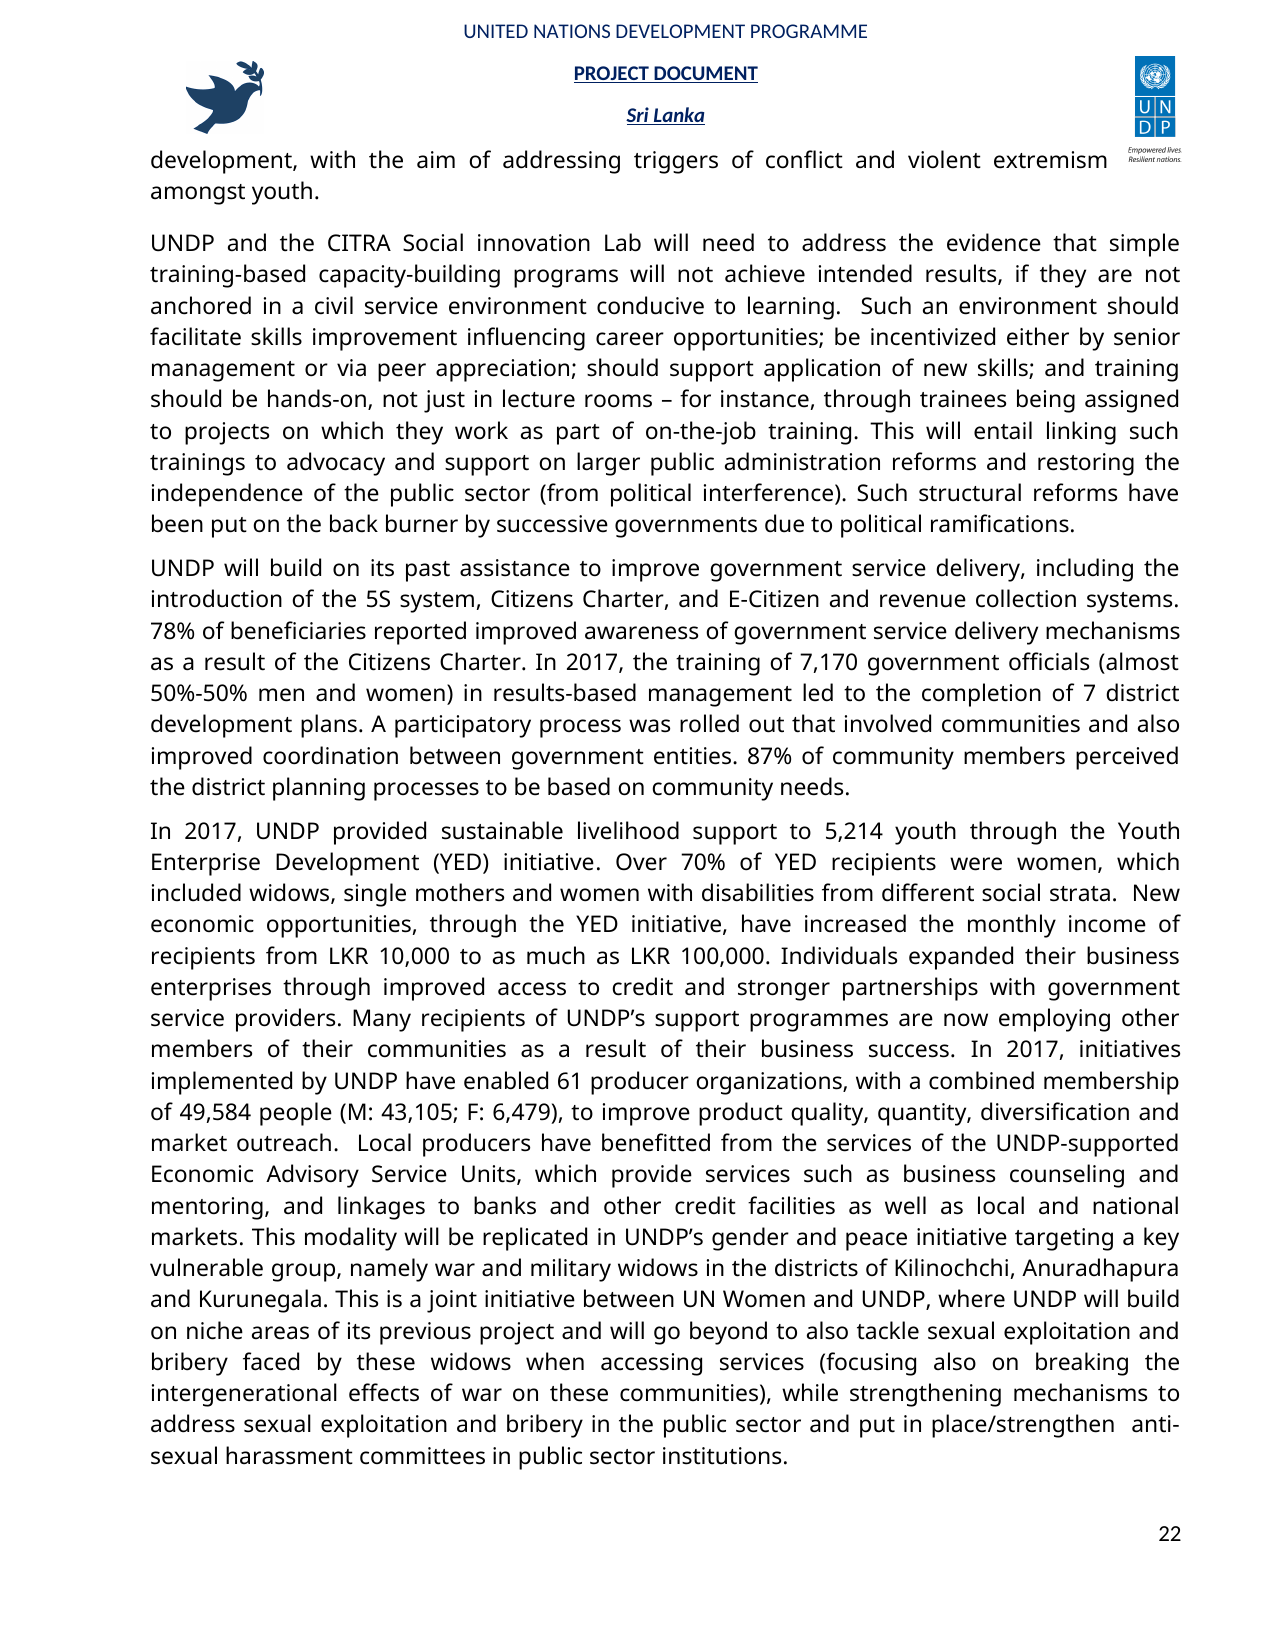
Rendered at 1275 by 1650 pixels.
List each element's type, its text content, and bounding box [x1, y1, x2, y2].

text In 2017, UNDP provided sustainable livelihood support to 5,214 youth through the Youth Enterprise Development (YED) initiative. Over 70% of YED recipients were women, which included widows, single mothers and women with disabilities from different social strata. New economic opportunities, through the YED initiative, have increased the monthly income of recipients from LKR 10,000 to as much as LKR 100,000. Individuals expanded their business enterprises through improved access to credit and stronger partnerships with government service providers. Many recipients of UNDP’s support programmes are now employing other members of their communities as a result of their business success. In 2017, initiatives implemented by UNDP have enabled 61 producer organizations, with a combined membership of 49,584 people (M: 43,105; F: 6,479), to improve product quality, quantity, diversification and market outreach. Local producers have benefitted from the services of the UNDP-supported Economic Advisory Service Units, which provide services such as business counseling and mentoring, and linkages to banks and other credit facilities as well as local and national markets. This modality will be replicated in UNDP’s gender and peace initiative targeting a key vulnerable group, namely war and military widows in the districts of Kilinochchi, Anuradhapura and Kurunegala. This is a joint initiative between UN Women and UNDP, where UNDP will build on niche areas of its previous project and will go beyond to also tackle sexual exploitation and bribery faced by these widows when accessing services (focusing also on breaking the intergenerational effects of war on these communities), while strengthening mechanisms to address sexual exploitation and bribery in the public sector and put in place/strengthen anti-sexual harassment committees in public sector institutions. [150, 815, 1181, 1471]
text UNDP will build on its past assistance to improve government service delivery, including the introduction of the 5S system, Citizens Charter, and E-Citizen and revenue collection systems. 78% of beneficiaries reported improved awareness of government service delivery mechanisms as a result of the Citizens Charter. In 2017, the training of 7,170 government officials (almost 50%-50% men and women) in results-based management led to the completion of 7 district development plans. A participatory process was rolled out that involved communities and also improved coordination between government entities. 87% of community members perceived the district planning processes to be based on community needs. [150, 552, 1181, 802]
picture [186, 61, 264, 134]
text UNDP and the CITRA Social innovation Lab will need to address the evidence that simple training-based capacity-building programs will not achieve intended results, if they are not anchored in a civil service environment conducive to learning. Such an environment should facilitate skills improvement influencing career opportunities; be incentivized either by senior management or via peer appreciation; should support application of new skills; and training should be hands-on, not just in lecture rooms – for instance, through trainees being assigned to projects on which they work as part of on-the-job training. This will entail linking such trainings to advocacy and support on larger public administration reforms and restoring the independence of the public sector (from political interference). Such structural reforms have been put on the back burner by successive governments due to political ramifications. [150, 227, 1181, 540]
picture [1128, 56, 1182, 162]
